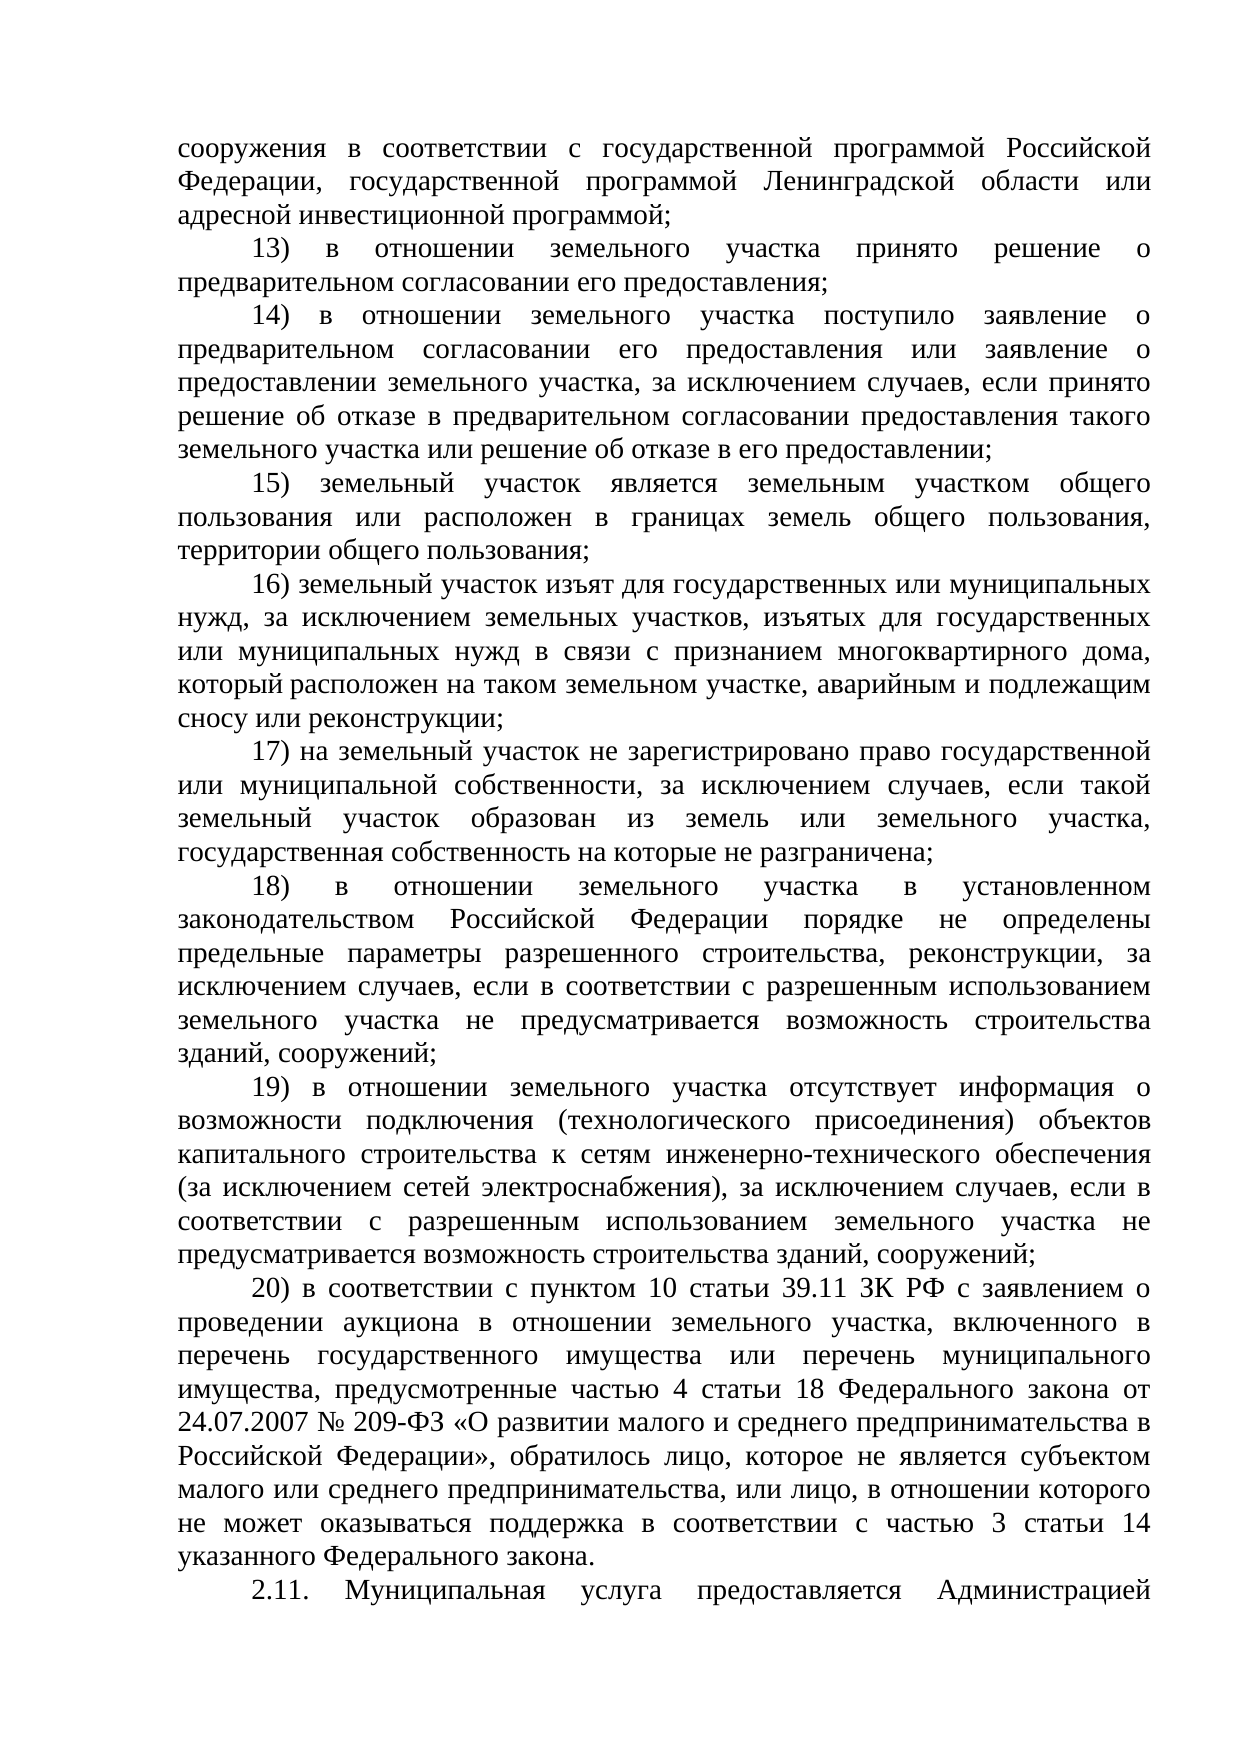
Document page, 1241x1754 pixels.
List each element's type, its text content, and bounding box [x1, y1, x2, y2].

text 16) земельный участок изъят для государственных или муниципальных нужд, за исключением земельных участков, изъятых для государственных или муниципальных нужд в связи с признанием многоквартирного дома, который расположен на таком земельном участке, аварийным и подлежащим сносу или реконструкции; [177, 566, 1152, 733]
text 15) земельный участок является земельным участком общего пользования или расположен в границах земель общего пользования, территории общего пользования; [177, 465, 1152, 566]
text 20) в соответствии с пунктом 10 статьи 39.11 ЗК РФ с заявлением о проведении аукциона в отношении земельного участка, включенного в перечень государственного имущества или перечень муниципального имущества, предусмотренные частью 4 статьи 18 Федерального закона от 24.07.2007 № 209-ФЗ «О развитии малого и среднего предпринимательства в Российской Федерации», обратилось лицо, которое не является субъектом малого или среднего предпринимательства, или лицо, в отношении которого не может оказываться поддержка в соответствии с частью 3 статьи 14 указанного Федерального закона. [177, 1270, 1152, 1572]
text 13) в отношении земельного участка принято решение о предварительном согласовании его предоставления; [177, 230, 1152, 297]
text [177, 130, 1152, 230]
text 14) в отношении земельного участка поступило заявление о предварительном согласовании его предоставления или заявление о предоставлении земельного участка, за исключением случаев, если принято решение об отказе в предварительном согласовании предоставления такого земельного участка или решение об отказе в его предоставлении; [177, 297, 1152, 465]
text 18) в отношении земельного участка в установленном законодательством Российской Федерации порядке не определены предельные параметры разрешенного строительства, реконструкции, за исключением случаев, если в соответствии с разрешенным использованием земельного участка не предусматривается возможность строительства зданий, сооружений; [177, 868, 1152, 1069]
text 17) на земельный участок не зарегистрировано право государственной или муниципальной собственности, за исключением случаев, если такой земельный участок образован из земель или земельного участка, государственная собственность на которые не разграничена; [177, 733, 1152, 868]
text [177, 1572, 1152, 1606]
text 19) в отношении земельного участка отсутствует информация о возможности подключения (технологического присоединения) объектов капитального строительства к сетям инженерно-технического обеспечения (за исключением сетей электроснабжения), за исключением случаев, если в соответствии с разрешенным использованием земельного участка не предусматривается возможность строительства зданий, сооружений; [177, 1069, 1152, 1270]
